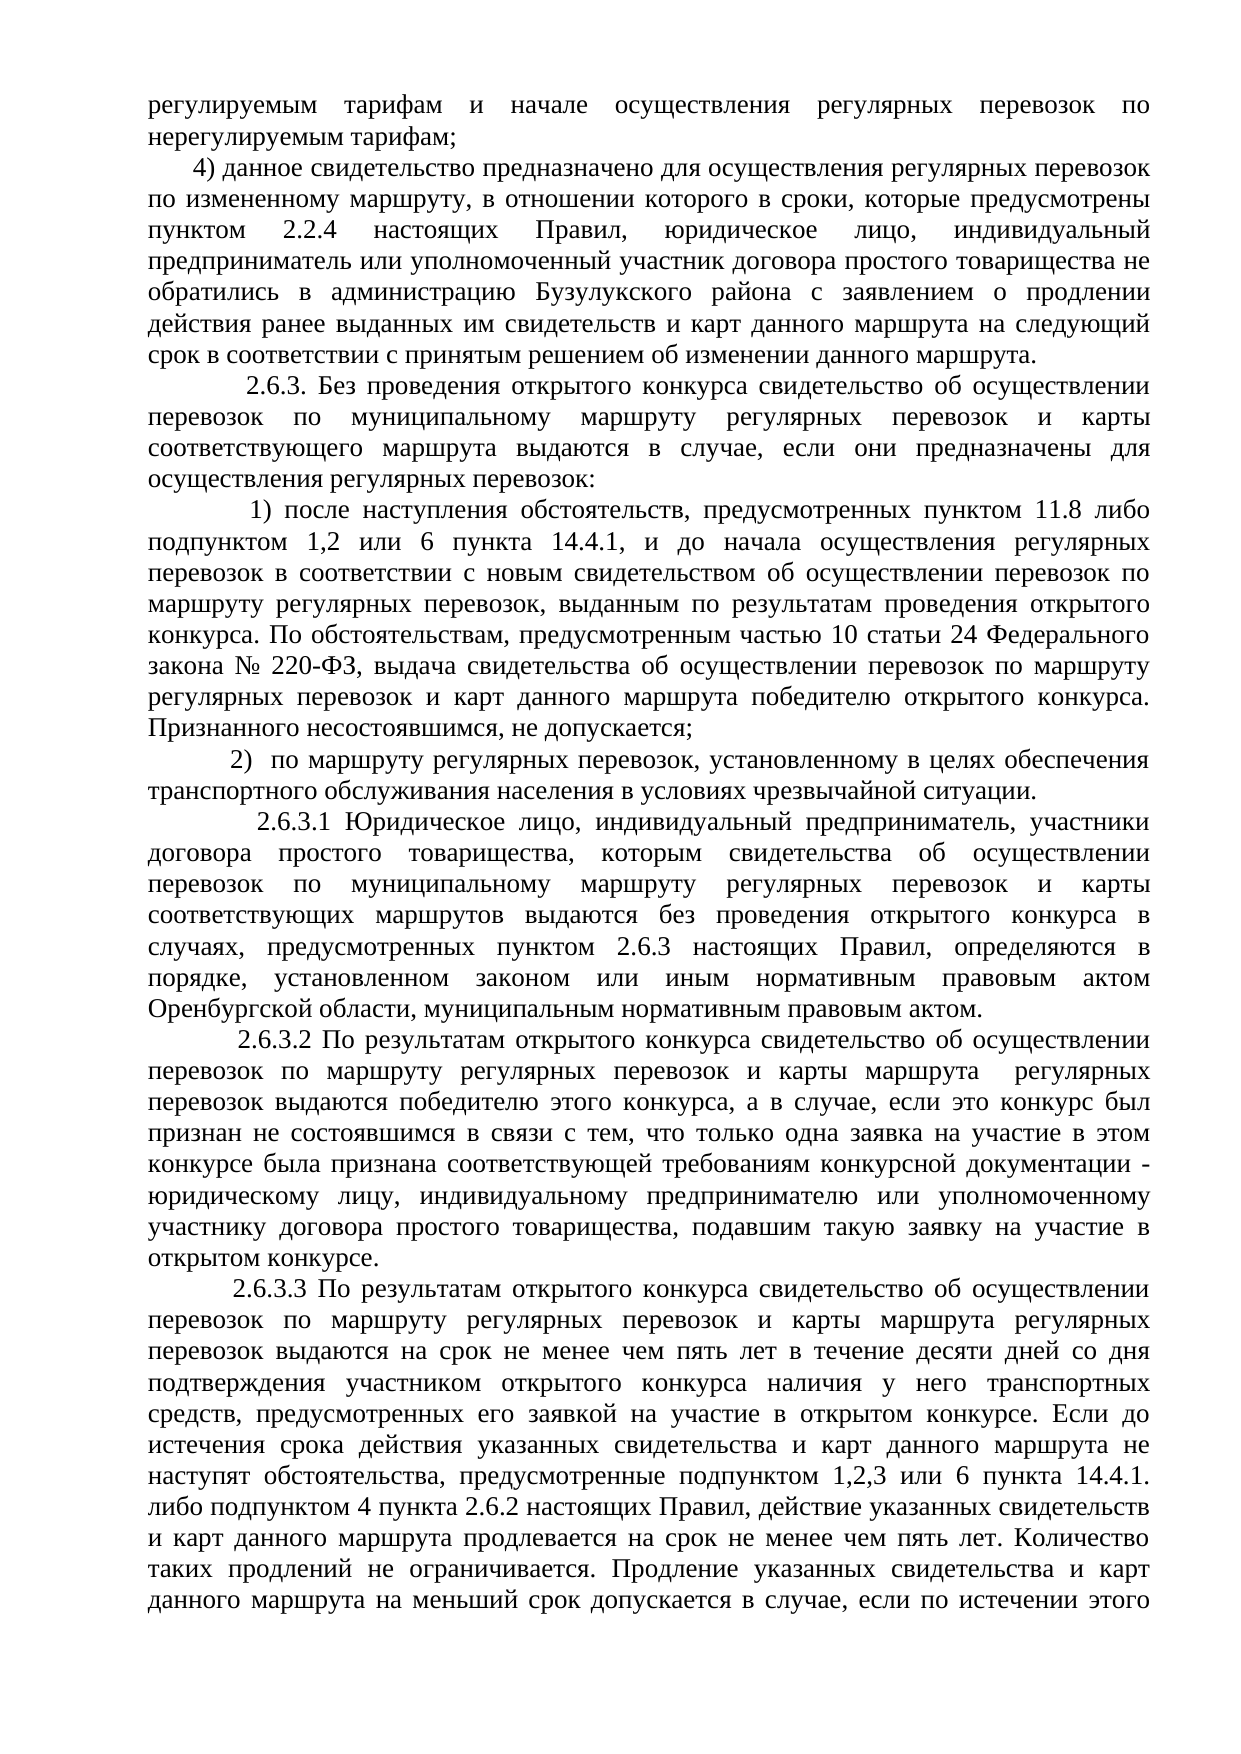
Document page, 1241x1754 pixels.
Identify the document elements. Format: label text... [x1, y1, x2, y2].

text 2) по маршруту регулярных перевозок, установленному в целях обеспечения транспортного обслуживания населения в условиях чрезвычайной ситуации. [148, 743, 1152, 805]
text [148, 89, 1152, 151]
text 2.6.3.1 Юридическое лицо, индивидуальный предприниматель, участники договора простого товарищества, которым свидетельства об осуществлении перевозок по муниципальному маршруту регулярных перевозок и карты соответствующих маршрутов выдаются без проведения открытого конкурса в случаях, предусмотренных пунктом 2.6.3 настоящих Правил, определяются в порядке, установленном законом или иным нормативным правовым актом Оренбургской области, муниципальным нормативным правовым актом. [148, 805, 1152, 1023]
text 2.6.3. Без проведения открытого конкурса свидетельство об осуществлении перевозок по муниципальному маршруту регулярных перевозок и карты соответствующего маршрута выдаются в случае, если они предназначены для осуществления регулярных перевозок: [148, 369, 1152, 493]
text 4) данное свидетельство предназначено для осуществления регулярных перевозок по измененному маршруту, в отношении которого в сроки, которые предусмотрены пунктом 2.2.4 настоящих Правил, юридическое лицо, индивидуальный предприниматель или уполномоченный участник договора простого товарищества не обратились в администрацию Бузулукского района с заявлением о продлении действия ранее выданных им свидетельств и карт данного маршрута на следующий срок в соответствии с принятым решением об изменении данного маршрута. [148, 151, 1152, 369]
text 2.6.3.2 По результатам открытого конкурса свидетельство об осуществлении перевозок по маршруту регулярных перевозок и карты маршрута регулярных перевозок выдаются победителю этого конкурса, а в случае, если это конкурс был признан не состоявшимся в связи с тем, что только одна заявка на участие в этом конкурсе была признана соответствующей требованиям конкурсной документации - юридическому лицу, индивидуальному предпринимателю или уполномоченному участнику договора простого товарищества, подавшим такую заявку на участие в открытом конкурсе. [148, 1023, 1152, 1272]
text 1) после наступления обстоятельств, предусмотренных пунктом 11.8 либо подпунктом 1,2 или 6 пункта 14.4.1, и до начала осуществления регулярных перевозок в соответствии с новым свидетельством об осуществлении перевозок по маршруту регулярных перевозок, выданным по результатам проведения открытого конкурса. По обстоятельствам, предусмотренным частью 10 статьи 24 Федерального закона № 220-ФЗ, выдача свидетельства об осуществлении перевозок по маршруту регулярных перевозок и карт данного маршрута победителю открытого конкурса. Признанного несостоявшимся, не допускается; [148, 493, 1152, 743]
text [148, 1272, 1152, 1615]
